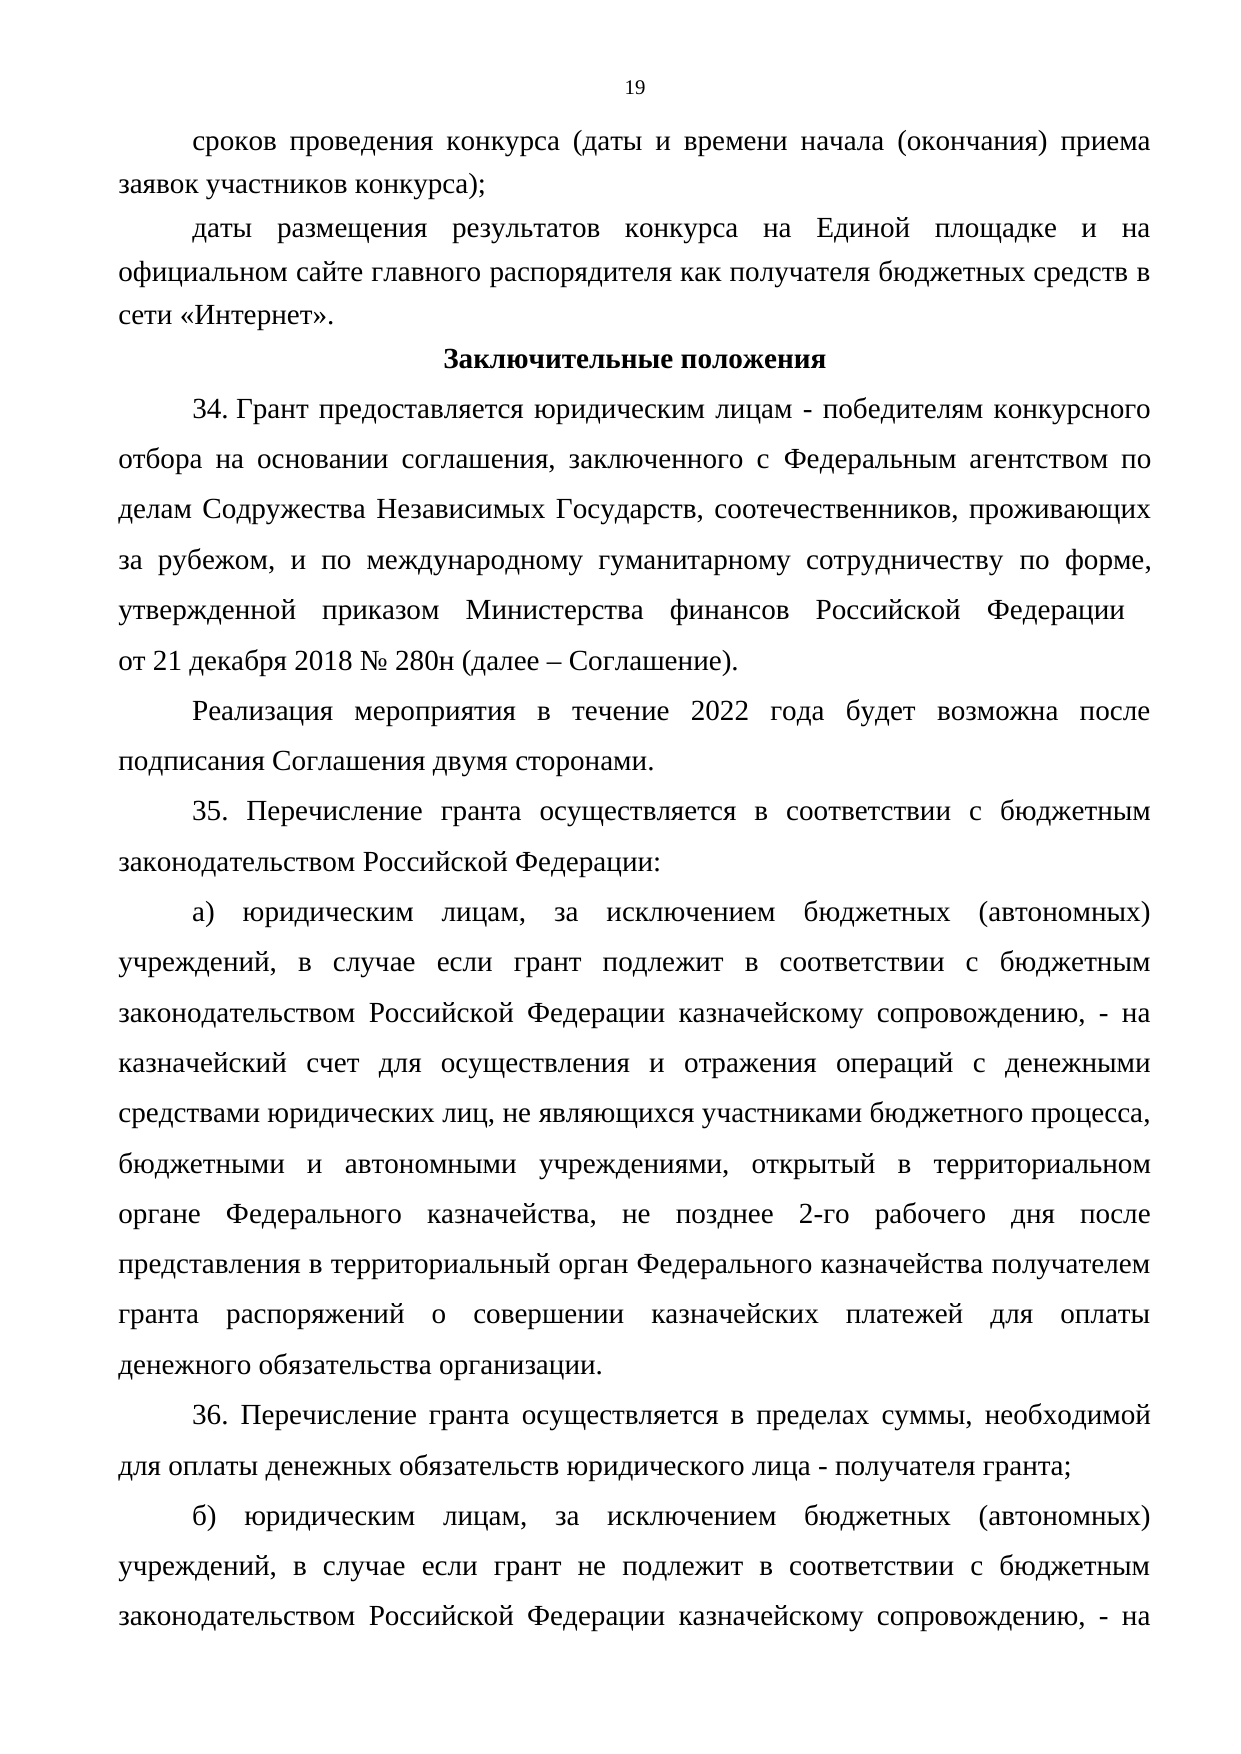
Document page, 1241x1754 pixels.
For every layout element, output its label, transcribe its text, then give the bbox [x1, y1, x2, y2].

text 34. Грант предоставляется юридическим лицам - победителям конкурсного отбора на основании соглашения, заключенного с Федеральным агентством по делам Содружества Независимых Государств, соотечественников, проживающих за рубежом, и по международному гуманитарному сотрудничеству по форме, утвержденной приказом Министерства финансов Российской Федерации от 21 декабря 2018 № 280н (далее – Соглашение). [118, 525, 1151, 676]
text даты размещения результатов конкурса на Единой площадке и на официальном сайте главного распорядителя как получателя бюджетных средств в сети «Интернет». [118, 210, 1151, 331]
text сроков проведения конкурса (даты и времени начала (окончания) приема заявок участников конкурса); [118, 123, 1151, 200]
text 36. Перечисление гранта осуществляется в пределах суммы, необходимой для оплаты денежных обязательств юридического лица - получателя гранта; [118, 1397, 1151, 1481]
text Заключительные положения [118, 341, 1151, 374]
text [118, 1498, 1151, 1632]
text Реализация мероприятия в течение 2022 года будет возможна после подписания Соглашения двумя сторонами. [118, 693, 1151, 777]
text 34. Грант предоставляется юридическим лицам - победителям конкурсного отбора на основании соглашения, заключенного с Федеральным агентством по делам Содружества Независимых Государств, соотечественников, проживающих за рубежом, и по международному гуманитарному сотрудничеству по форме, утвержденной приказом Министерства финансов Российской Федерации от 21 декабря 2018 № 280н (далее – Соглашение). [118, 391, 1151, 492]
text 35. Перечисление гранта осуществляется в соответствии с бюджетным законодательством Российской Федерации: [118, 793, 1151, 877]
text а) юридическим лицам, за исключением бюджетных (автономных) учреждений, в случае если грант подлежит в соответствии с бюджетным законодательством Российской Федерации казначейскому сопровождению, - на казначейский счет для осуществления и отражения операций с денежными средствами юридических лиц, не являющихся участниками бюджетного процесса, бюджетными и автономными учреждениями, открытый в территориальном органе Федерального казначейства, не позднее 2-го рабочего дня после представления в территориальный орган Федерального казначейства получателем гранта распоряжений о совершении казначейских платежей для оплаты денежного обязательства организации. [118, 894, 1151, 1381]
